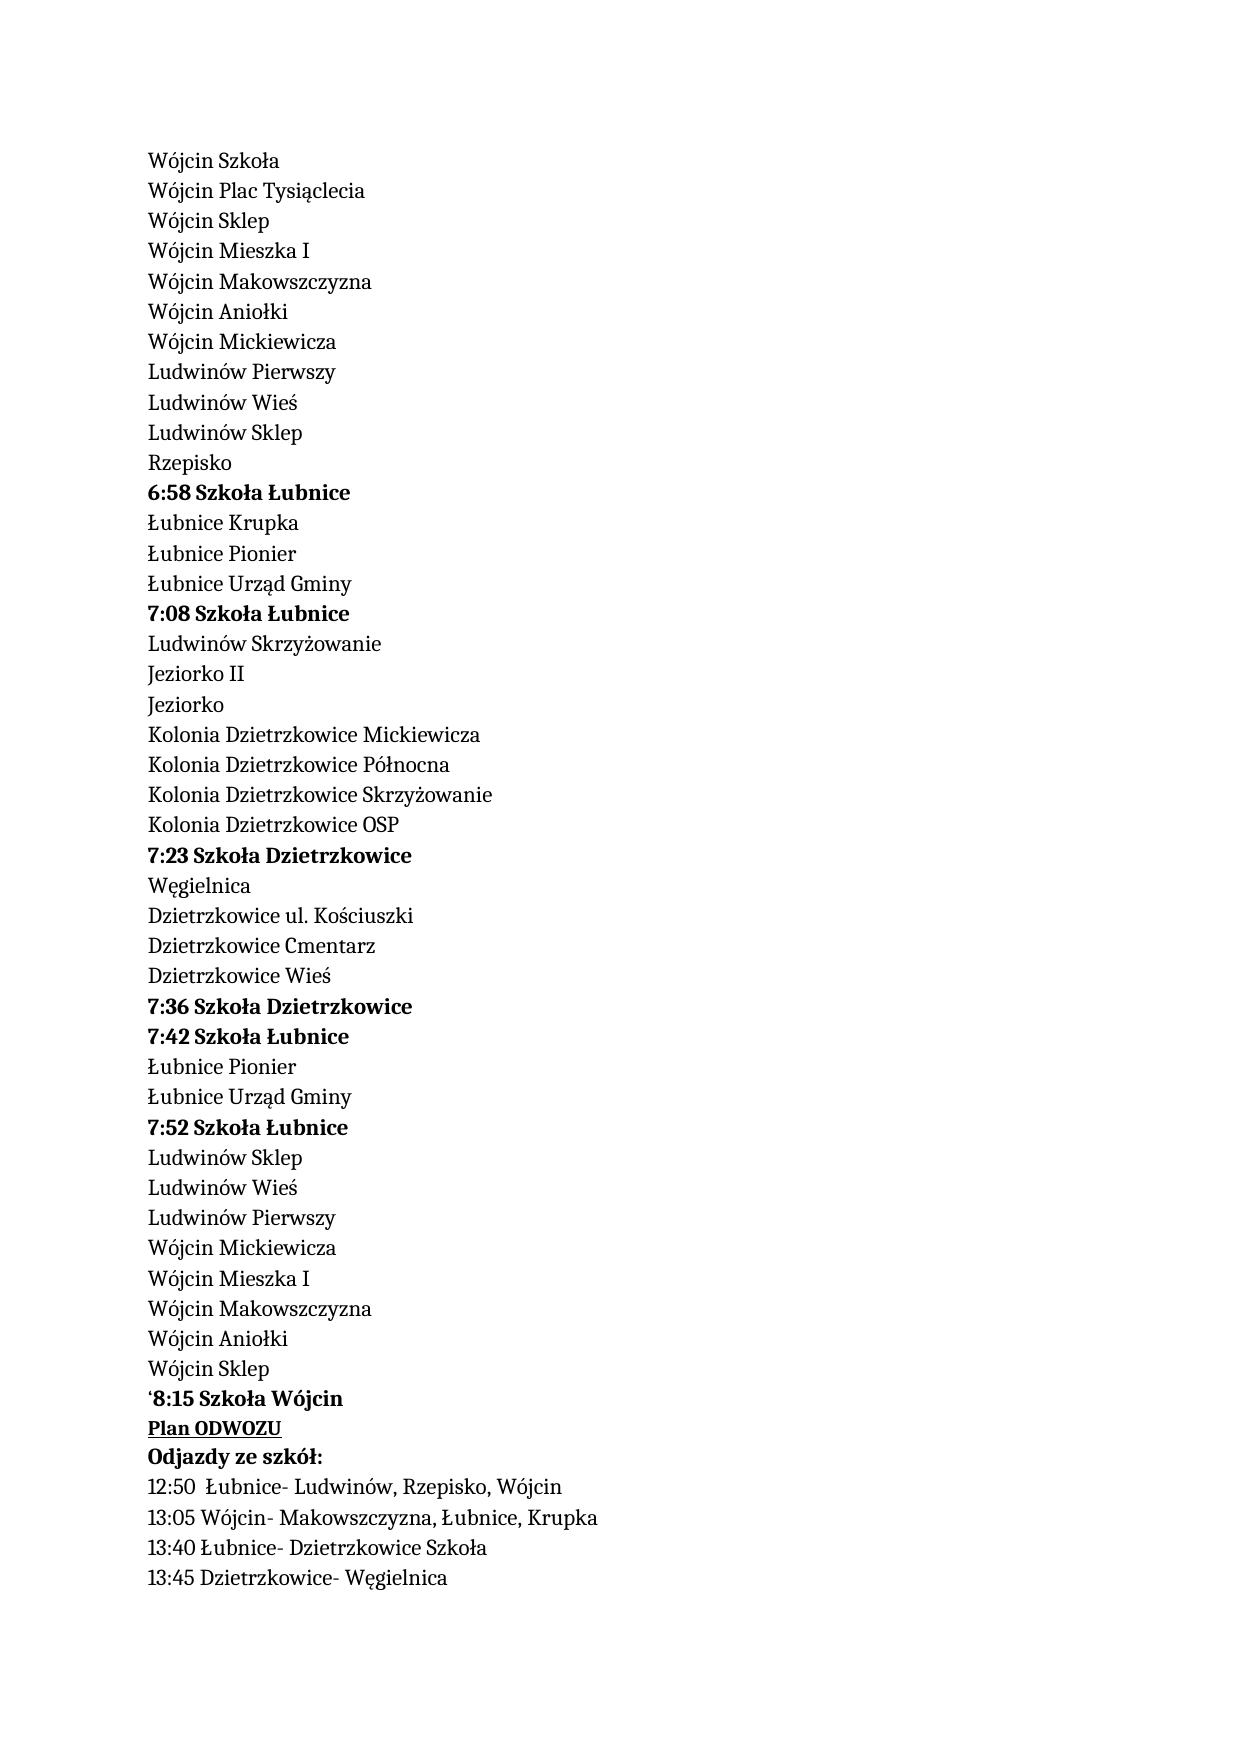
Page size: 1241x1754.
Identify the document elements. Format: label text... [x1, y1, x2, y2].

text 12:50 Łubnice- Ludwinów, Rzepisko, Wójcin [148, 1474, 1093, 1500]
text Wójcin Szkoła [148, 148, 1093, 174]
text 7:52 Szkoła Łubnice [148, 1114, 1093, 1141]
text Wójcin Mickiewicza [148, 1235, 1093, 1261]
text Wójcin Mickiewicza [148, 329, 1093, 355]
text Wójcin Mieszka I [148, 238, 1093, 264]
text Łubnice Krupka [148, 510, 1093, 536]
text Wójcin Sklep [148, 208, 1093, 234]
text Wójcin Plac Tysiąclecia [148, 178, 1093, 204]
text Ludwinów Pierwszy [148, 1205, 1093, 1231]
text 7:23 Szkoła Dzietrzkowice [148, 842, 1093, 869]
text Ludwinów Skrzyżowanie [148, 631, 1093, 657]
text Kolonia Dzietrzkowice Północna [148, 752, 1093, 778]
text Łubnice Pionier [148, 1054, 1093, 1080]
text Jeziorko [148, 691, 1093, 718]
text Ludwinów Sklep [148, 419, 1093, 446]
text Kolonia Dzietrzkowice Mickiewicza [148, 722, 1093, 748]
text Ludwinów Pierwszy [148, 359, 1093, 385]
text Węgielnica [148, 873, 1093, 899]
text Łubnice Urząd Gminy [148, 571, 1093, 597]
text Wójcin Makowszczyzna [148, 268, 1093, 295]
text Wójcin Mieszka I [148, 1265, 1093, 1292]
text Rzepisko [148, 450, 1093, 476]
text Łubnice Urząd Gminy [148, 1084, 1093, 1110]
text 7:36 Szkoła Dzietrzkowice [148, 993, 1093, 1020]
text Odjazdy ze szkół: [148, 1444, 1093, 1470]
text 13:40 Łubnice- Dzietrzkowice Szkoła [148, 1534, 1093, 1561]
text Wójcin Aniołki [148, 1326, 1093, 1352]
text Ludwinów Sklep [148, 1144, 1093, 1171]
text Ludwinów Wieś [148, 1175, 1093, 1201]
text Ludwinów Wieś [148, 389, 1093, 416]
text Łubnice Pionier [148, 540, 1093, 567]
text Dzietrzkowice Wieś [148, 963, 1093, 989]
text Jeziorko II [148, 661, 1093, 687]
text Wójcin Makowszczyzna [148, 1296, 1093, 1322]
text Kolonia Dzietrzkowice OSP [148, 812, 1093, 838]
text Wójcin Aniołki [148, 299, 1093, 325]
text ‘8:15 Szkoła Wójcin [148, 1386, 1093, 1412]
text Kolonia Dzietrzkowice Skrzyżowanie [148, 782, 1093, 808]
text 7:42 Szkoła Łubnice [148, 1024, 1093, 1050]
text Dzietrzkowice ul. Kościuszki [148, 903, 1093, 929]
text Wójcin Sklep [148, 1356, 1093, 1382]
text Dzietrzkowice Cmentarz [148, 933, 1093, 959]
text 7:08 Szkoła Łubnice [148, 601, 1093, 627]
text 13:45 Dzietrzkowice- Węgielnica [148, 1565, 1093, 1591]
text 6:58 Szkoła Łubnice [148, 480, 1093, 506]
text Plan ODWOZU [148, 1416, 1093, 1440]
text 13:05 Wójcin- Makowszczyzna, Łubnice, Krupka [148, 1504, 1093, 1531]
